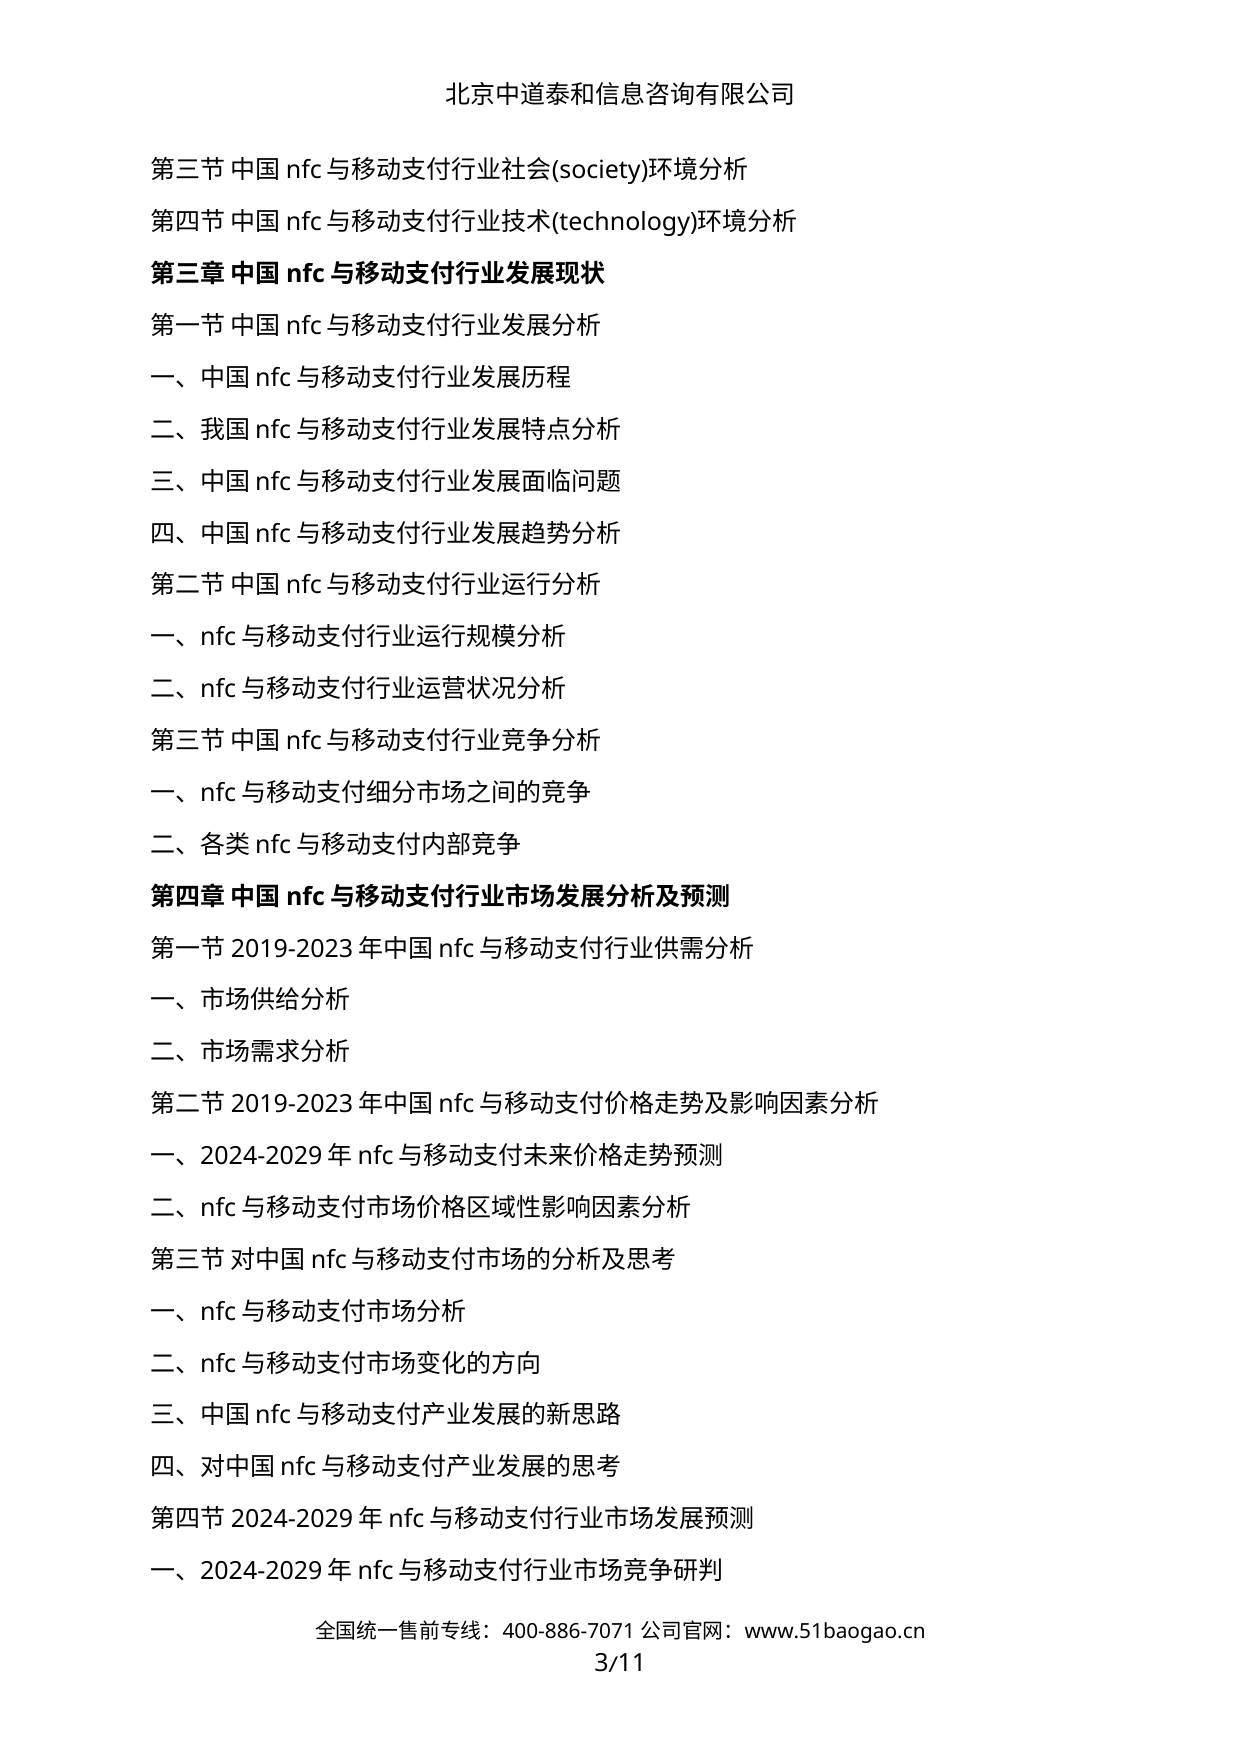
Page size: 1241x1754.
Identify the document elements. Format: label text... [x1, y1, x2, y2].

text 一、nfc与移动支付细分市场之间的竞争 [150, 772, 1090, 809]
text 一、2024-2029年nfc与移动支付行业市场竞争研判 [150, 1551, 1090, 1587]
text 一、2024-2029年nfc与移动支付未来价格走势预测 [150, 1136, 1090, 1172]
text 第四章 中国nfc与移动支付行业市场发展分析及预测 [150, 876, 1090, 912]
text 第三章 中国nfc与移动支付行业发展现状 [150, 254, 1090, 290]
text 第一节 2019-2023年中国nfc与移动支付行业供需分析 [150, 928, 1090, 964]
text 二、nfc与移动支付市场变化的方向 [150, 1343, 1090, 1379]
text 第三节 中国nfc与移动支付行业社会(society)环境分析 [150, 150, 1090, 186]
text 三、中国nfc与移动支付行业发展面临问题 [150, 461, 1090, 497]
text 一、nfc与移动支付市场分析 [150, 1291, 1090, 1327]
text 二、nfc与移动支付行业运营状况分析 [150, 669, 1090, 705]
text 第二节 2019-2023年中国nfc与移动支付价格走势及影响因素分析 [150, 1084, 1090, 1120]
text 二、nfc与移动支付市场价格区域性影响因素分析 [150, 1187, 1090, 1224]
text 四、对中国nfc与移动支付产业发展的思考 [150, 1447, 1090, 1483]
text 三、中国nfc与移动支付产业发展的新思路 [150, 1395, 1090, 1431]
text 第四节 2024-2029年nfc与移动支付行业市场发展预测 [150, 1499, 1090, 1535]
text 第四节 中国nfc与移动支付行业技术(technology)环境分析 [150, 202, 1090, 238]
text 第二节 中国nfc与移动支付行业运行分析 [150, 565, 1090, 601]
text 二、市场需求分析 [150, 1032, 1090, 1068]
text 一、nfc与移动支付行业运行规模分析 [150, 617, 1090, 653]
text 第三节 对中国nfc与移动支付市场的分析及思考 [150, 1239, 1090, 1276]
text 一、中国nfc与移动支付行业发展历程 [150, 357, 1090, 394]
text 第三节 中国nfc与移动支付行业竞争分析 [150, 721, 1090, 757]
text 一、市场供给分析 [150, 980, 1090, 1016]
text 四、中国nfc与移动支付行业发展趋势分析 [150, 513, 1090, 549]
text 第一节 中国nfc与移动支付行业发展分析 [150, 306, 1090, 342]
text 二、各类nfc与移动支付内部竞争 [150, 824, 1090, 861]
text 二、我国nfc与移动支付行业发展特点分析 [150, 409, 1090, 446]
